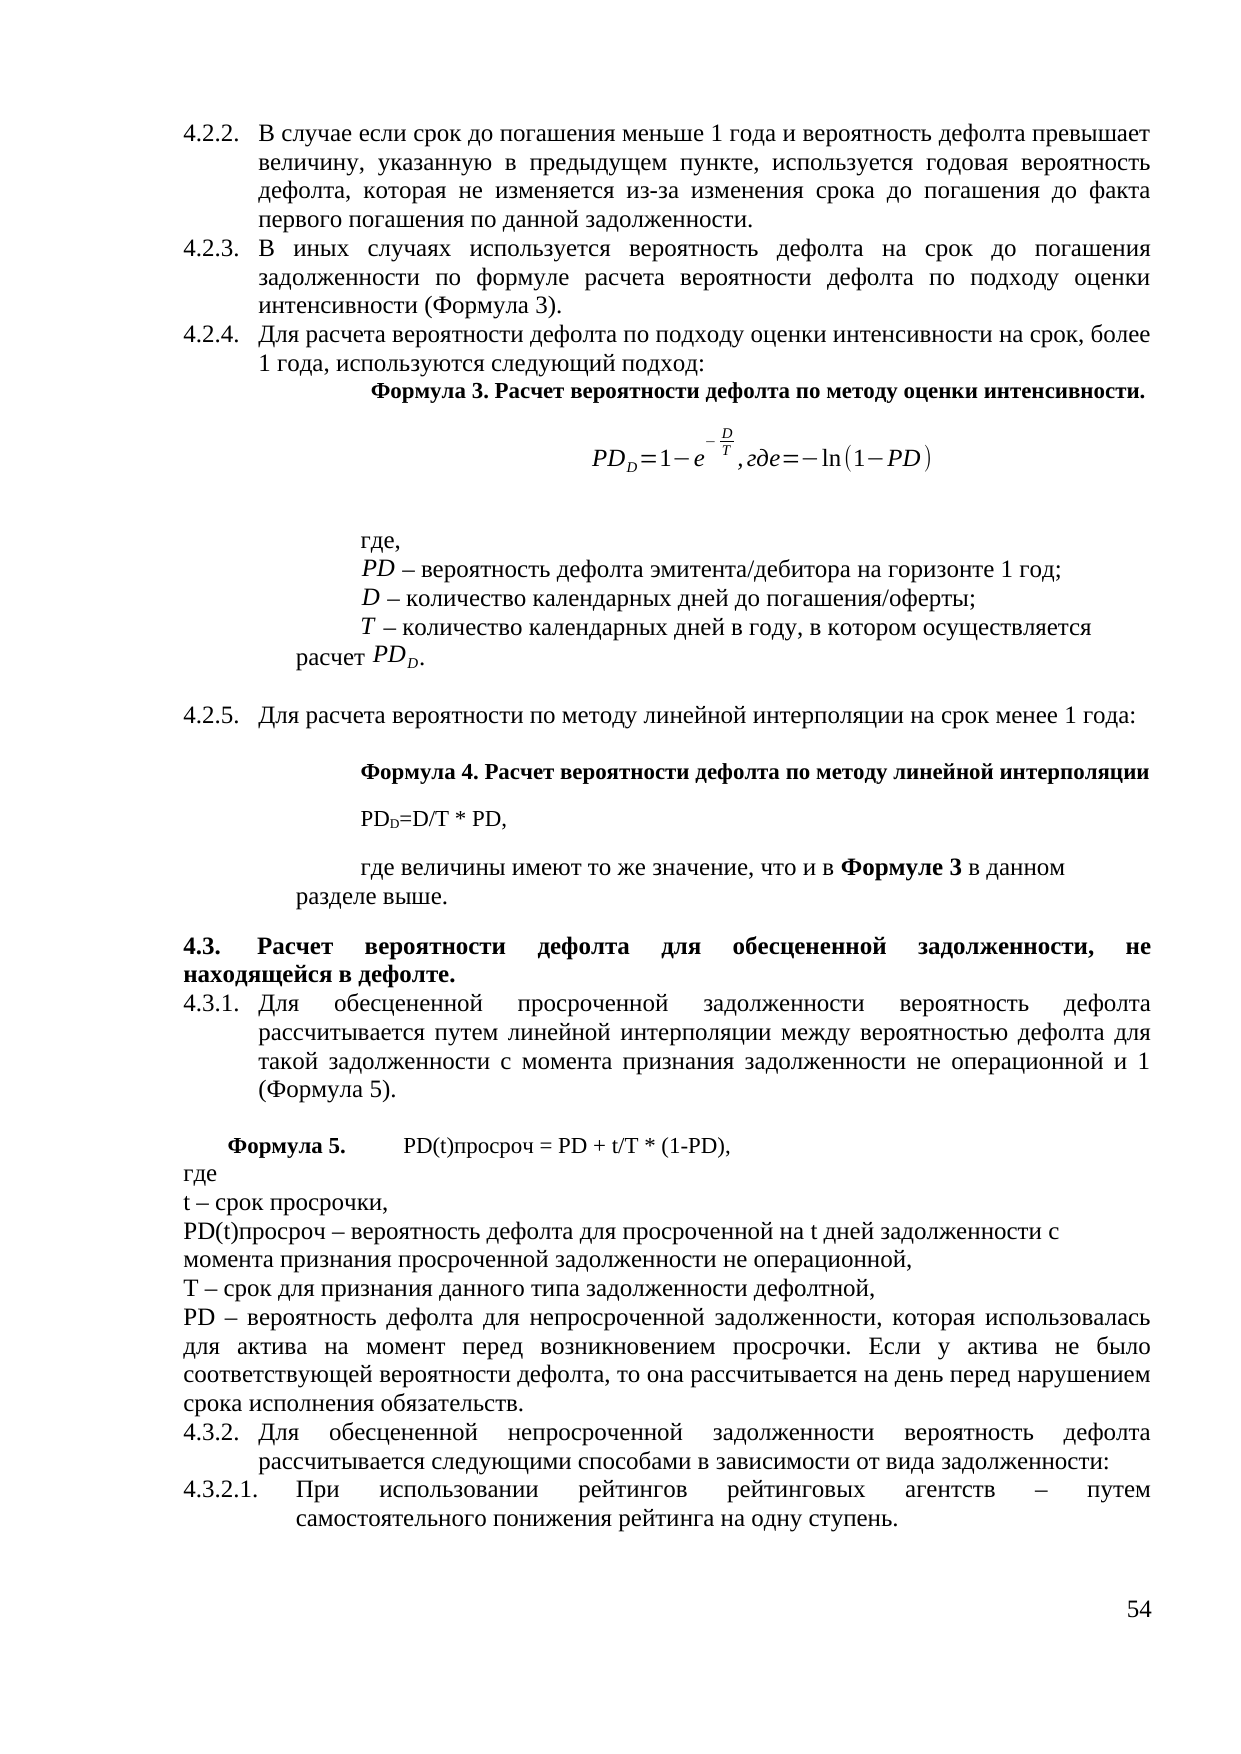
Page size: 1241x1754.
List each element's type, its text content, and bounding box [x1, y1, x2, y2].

text T – срок для признания данного типа задолженности дефолтной, [183, 1273, 1152, 1302]
text PDD=D/T * PD, [296, 805, 1152, 832]
list При использовании рейтингов рейтинговых агентств – путем самостоятельного понижения рейтинга на одну ступень. [183, 1474, 1152, 1532]
text где, [296, 525, 1152, 554]
text t – срок просрочки, [183, 1187, 1152, 1216]
text – вероятность дефолта эмитента/дебитора на горизонте 1 год; [296, 554, 1152, 583]
list В случае если срок до погашения меньше 1 года и вероятность дефолта превышает величину, указанную в предыдущем пункте, используется годовая вероятность дефолта, которая не изменяется из-за изменения срока до погашения до факта первого погашения по данной задолженности. [183, 118, 1152, 233]
text – количество календарных дней в году, в котором осуществляется расчет . [296, 612, 1152, 672]
list Для обесцененной непросроченной задолженности вероятность дефолта рассчитывается следующими способами в зависимости от вида задолженности: [183, 1417, 1152, 1474]
list В иных случаях используется вероятность дефолта на срок до погашения задолженности по формуле расчета вероятности дефолта по подходу оценки интенсивности (Формула 3). [183, 233, 1152, 319]
list Для расчета вероятности дефолта по подходу оценки интенсивности на срок, более 1 года, используются следующий подход: [183, 319, 1152, 377]
text Расчет вероятности дефолта для обесцененной задолженности, не находящейся в дефолте. [183, 931, 1152, 988]
text Формула 3. Расчет вероятности дефолта по методу оценки интенсивности. [336, 377, 1152, 403]
text где [183, 1158, 1152, 1187]
text где величины имеют то же значение, что и в Формуле 3 в данном разделе выше. [296, 852, 1152, 910]
text Формула 4. Расчет вероятности дефолта по методу линейной интерполяции [296, 758, 1152, 784]
list Для расчета вероятности по методу линейной интерполяции на срок менее 1 года: [183, 701, 1152, 729]
list Формула 5. PD(t)просроч = PD + t/T * (1-PD), [227, 1132, 1152, 1158]
text – количество календарных дней до погашения/оферты; [296, 583, 1152, 612]
list Для обесцененной просроченной задолженности вероятность дефолта рассчитывается путем линейной интерполяции между вероятностью дефолта для такой задолженности с момента признания задолженности не операционной и 1 (Формула 5). [183, 988, 1152, 1103]
text PD(t)просроч – вероятность дефолта для просроченной на t дней задолженности c момента признания просроченной задолженности не операционной, [183, 1216, 1152, 1273]
text PD – вероятность дефолта для непросроченной задолженности, которая использовалась для актива на момент перед возникновением просрочки. Если у актива не было соответствующей вероятности дефолта, то она рассчитывается на день перед нарушением срока исполнения обязательств. [183, 1302, 1152, 1417]
